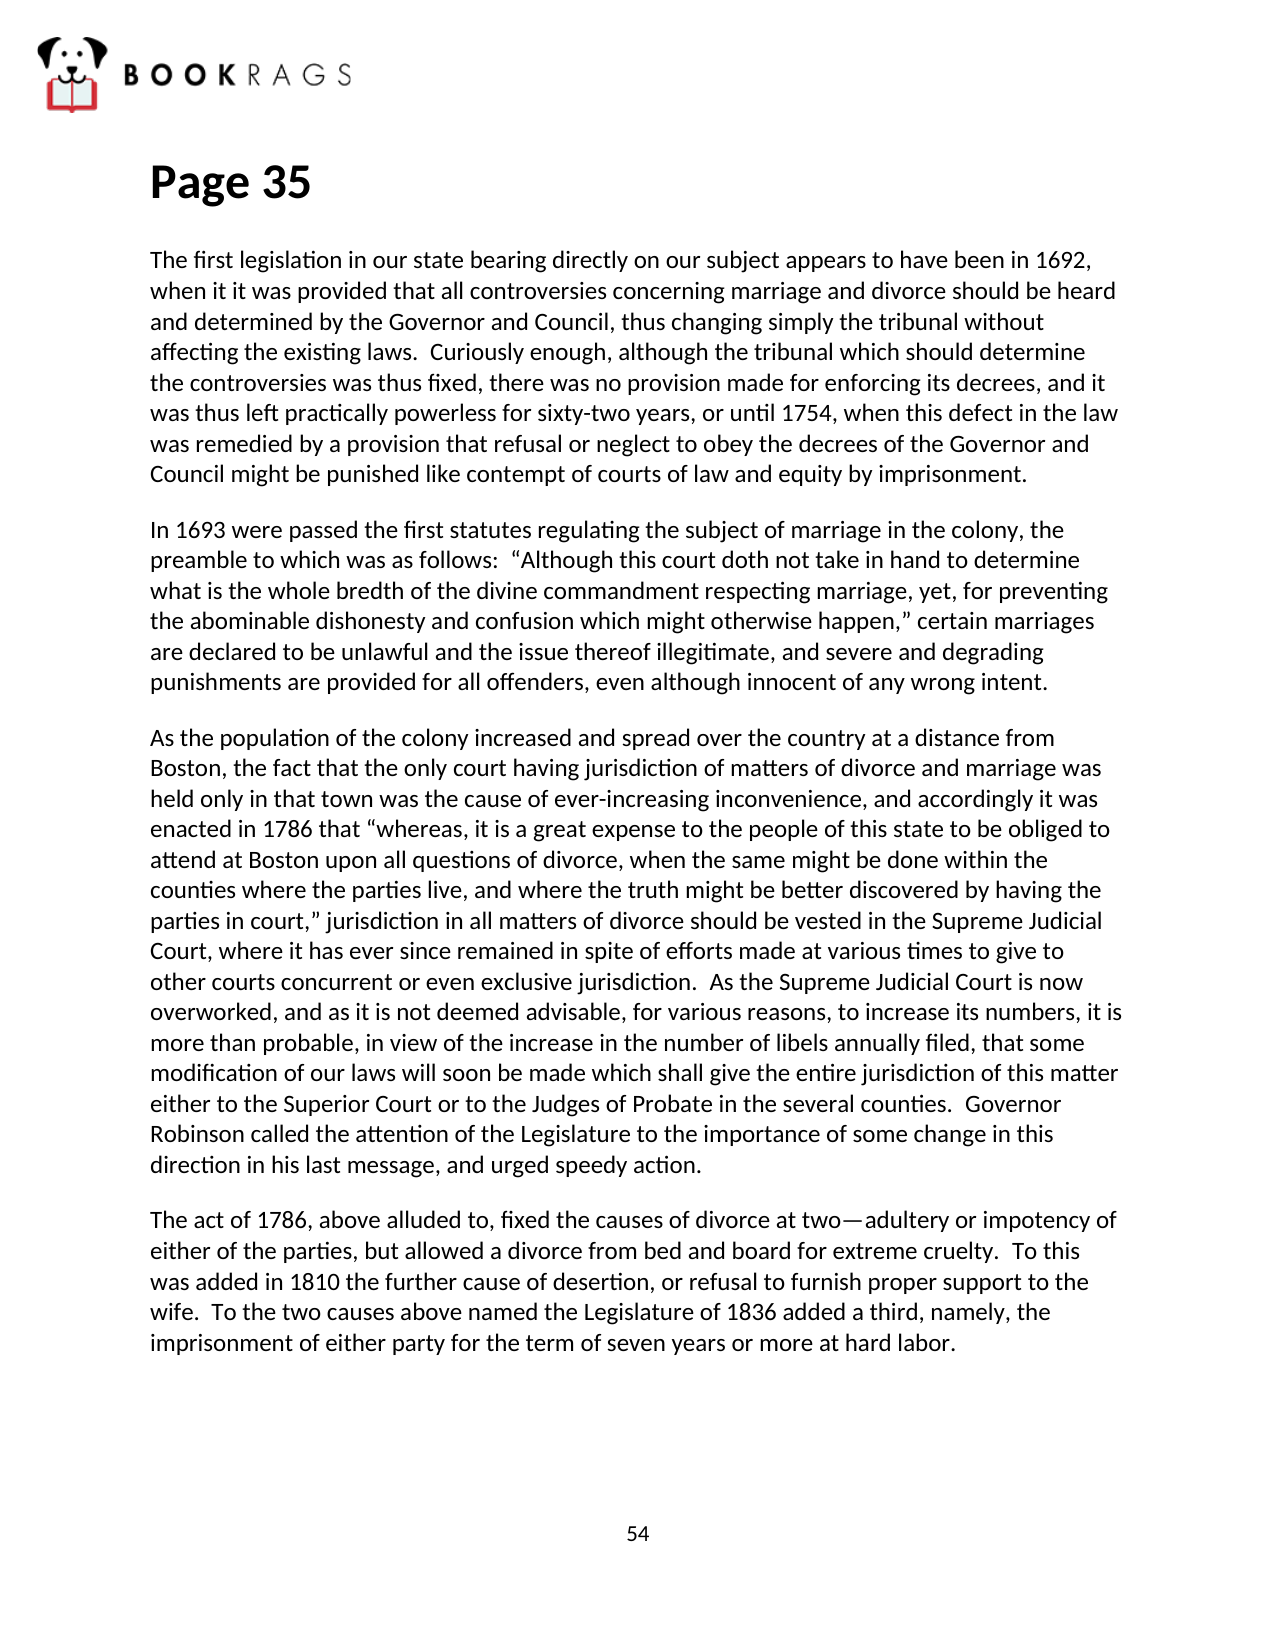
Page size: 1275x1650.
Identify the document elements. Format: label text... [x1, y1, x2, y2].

text Page 35 [150, 150, 1125, 211]
picture [37, 37, 351, 113]
text In 1693 were passed the first statutes regulating the subject of marriage in the colony, the preamble to which was as follows: “Although this court doth not take in hand to determine what is the whole bredth of the divine commandment respecting marriage, yet, for preventing the abominable dishonesty and confusion which might otherwise happen,” certain marriages are declared to be unlawful and the issue thereof illegitimate, and severe and degrading punishments are provided for all offenders, even although innocent of any wrong intent. [150, 514, 1125, 697]
text The first legislation in our state bearing directly on our subject appears to have been in 1692, when it it was provided that all controversies concerning marriage and divorce should be heard and determined by the Governor and Council, thus changing simply the tribunal without affecting the existing laws. Curiously enough, although the tribunal which should determine the controversies was thus fixed, there was no provision made for enforcing its decrees, and it was thus left practically powerless for sixty-two years, or until 1754, when this defect in the law was remedied by a provision that refusal or neglect to obey the decrees of the Governor and Council might be punished like contempt of courts of law and equity by imprisonment. [150, 244, 1125, 489]
text The act of 1786, above alluded to, fixed the causes of divorce at two—­adultery or impotency of either of the parties, but allowed a divorce from bed and board for extreme cruelty. To this was added in 1810 the further cause of desertion, or refusal to furnish proper support to the wife. To the two causes above named the Legislature of 1836 added a third, namely, the imprisonment of either party for the term of seven years or more at hard labor. [150, 1205, 1125, 1357]
text As the population of the colony increased and spread over the country at a distance from Boston, the fact that the only court having jurisdiction of matters of divorce and marriage was held only in that town was the cause of ever-increasing inconvenience, and accordingly it was enacted in 1786 that “whereas, it is a great expense to the people of this state to be obliged to attend at Boston upon all questions of divorce, when the same might be done within the counties where the parties live, and where the truth might be better discovered by having the parties in court,” jurisdiction in all matters of divorce should be vested in the Supreme Judicial Court, where it has ever since remained in spite of efforts made at various times to give to other courts concurrent or even exclusive jurisdiction. As the Supreme Judicial Court is now overworked, and as it is not deemed advisable, for various reasons, to increase its numbers, it is more than probable, in view of the increase in the number of libels annually filed, that some modification of our laws will soon be made which shall give the entire jurisdiction of this matter either to the Superior Court or to the Judges of Probate in the several counties. Governor Robinson called the attention of the Legislature to the importance of some change in this direction in his last message, and urged speedy action. [150, 722, 1125, 1180]
